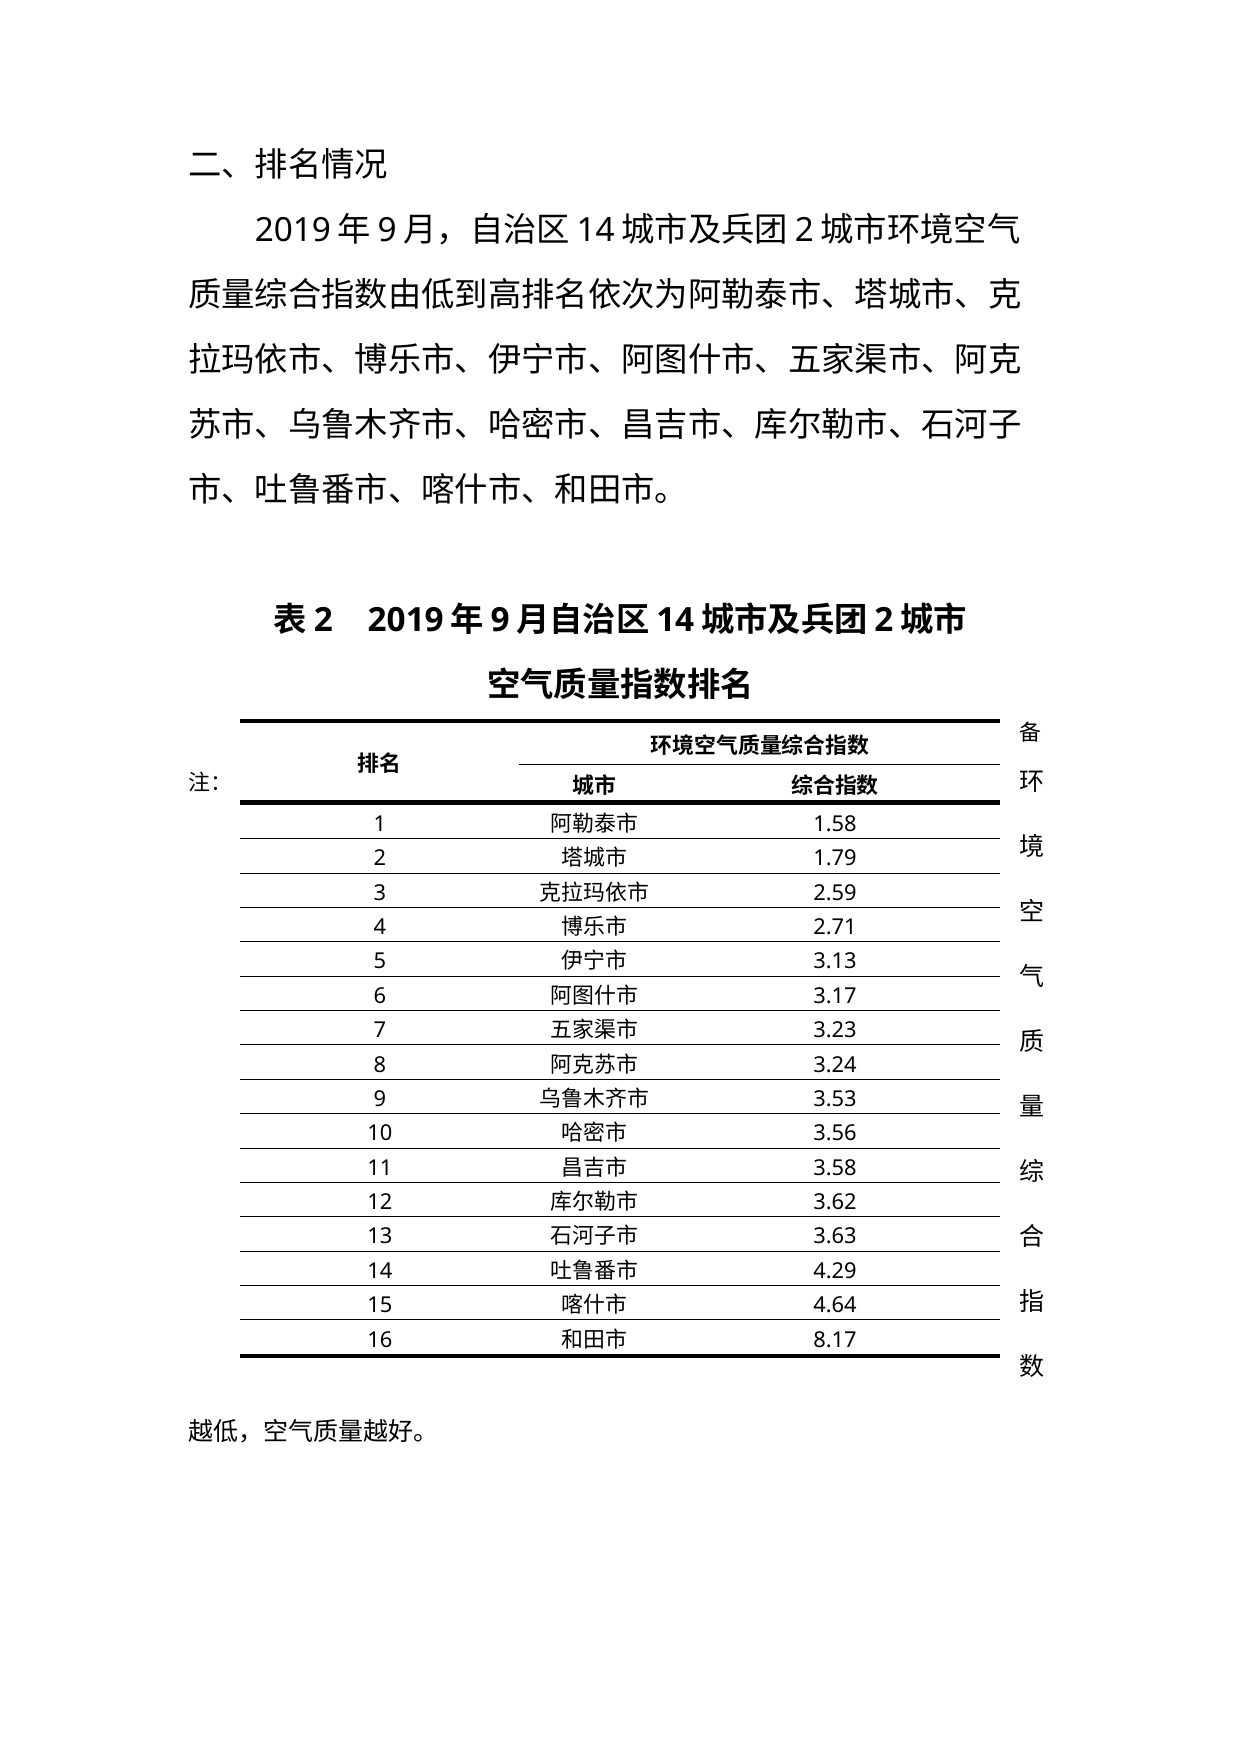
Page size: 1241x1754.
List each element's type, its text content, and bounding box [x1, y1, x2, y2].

table_cell 7 [240, 1011, 519, 1044]
table_cell 五家渠市 [519, 1011, 669, 1044]
table_cell 3.24 [669, 1045, 1000, 1079]
table_cell 3.53 [669, 1080, 1000, 1113]
table_cell 昌吉市 [519, 1149, 669, 1182]
table_cell 3.63 [669, 1217, 1000, 1251]
table_cell 伊宁市 [519, 942, 669, 976]
table_cell 和田市 [519, 1320, 669, 1354]
table_cell 12 [240, 1183, 519, 1216]
table_cell 博乐市 [519, 908, 669, 941]
table_cell 吐鲁番市 [519, 1252, 669, 1285]
table_cell 哈密市 [519, 1114, 669, 1147]
table_cell 4 [240, 908, 519, 941]
table_cell 3.17 [669, 977, 1000, 1010]
text 二、排名情况 [188, 129, 1052, 194]
table_cell 8.17 [669, 1320, 1000, 1354]
table_cell 4.64 [669, 1286, 1000, 1319]
table_cell 阿克苏市 [519, 1045, 669, 1079]
table_cell 10 [240, 1114, 519, 1147]
table_cell 喀什市 [519, 1286, 669, 1319]
table_cell 8 [240, 1045, 519, 1079]
table_cell 14 [240, 1252, 519, 1285]
table_cell 石河子市 [519, 1217, 669, 1251]
table_cell 5 [240, 942, 519, 976]
table_cell 阿勒泰市 [519, 805, 669, 838]
table_header 排名 [240, 723, 519, 800]
text 备注：环境空气质量综合指数越低，空气质量越好。 [188, 714, 1052, 1462]
table_cell 克拉玛依市 [519, 874, 669, 907]
table_cell 13 [240, 1217, 519, 1251]
text 表2 2019年9月自治区14城市及兵团2城市 [188, 584, 1052, 649]
table_cell 3.13 [669, 942, 1000, 976]
table_cell 1.79 [669, 839, 1000, 872]
table_cell 3.23 [669, 1011, 1000, 1044]
table_cell 2.59 [669, 874, 1000, 907]
text 空气质量指数排名 [188, 649, 1052, 714]
text 2019年9月，自治区14城市及兵团2城市环境空气质量综合指数由低到高排名依次为阿勒泰市、塔城市、克拉玛依市、博乐市、伊宁市、阿图什市、五家渠市、阿克苏市、乌鲁木齐市、哈密市、昌吉市、库尔勒市、石河子市、吐鲁番市、喀什市、和田市。 [188, 194, 1052, 519]
table_cell 6 [240, 977, 519, 1010]
table_cell 2 [240, 839, 519, 872]
table_header 环境空气质量综合指数 [519, 723, 1000, 763]
table_cell 15 [240, 1286, 519, 1319]
table_cell 9 [240, 1080, 519, 1113]
table_cell 3.56 [669, 1114, 1000, 1147]
table_cell 库尔勒市 [519, 1183, 669, 1216]
table_cell 16 [240, 1320, 519, 1354]
table_cell 11 [240, 1149, 519, 1182]
table_cell 塔城市 [519, 839, 669, 872]
table_cell 综合指数 [669, 765, 1000, 800]
table_cell 1.58 [669, 805, 1000, 838]
table_cell 阿图什市 [519, 977, 669, 1010]
table_cell 城市 [519, 765, 669, 800]
table_cell 3.62 [669, 1183, 1000, 1216]
table_cell 1 [240, 805, 519, 838]
table_cell 4.29 [669, 1252, 1000, 1285]
table_cell 3 [240, 874, 519, 907]
table_cell 2.71 [669, 908, 1000, 941]
table_cell 3.58 [669, 1149, 1000, 1182]
table_cell 乌鲁木齐市 [519, 1080, 669, 1113]
